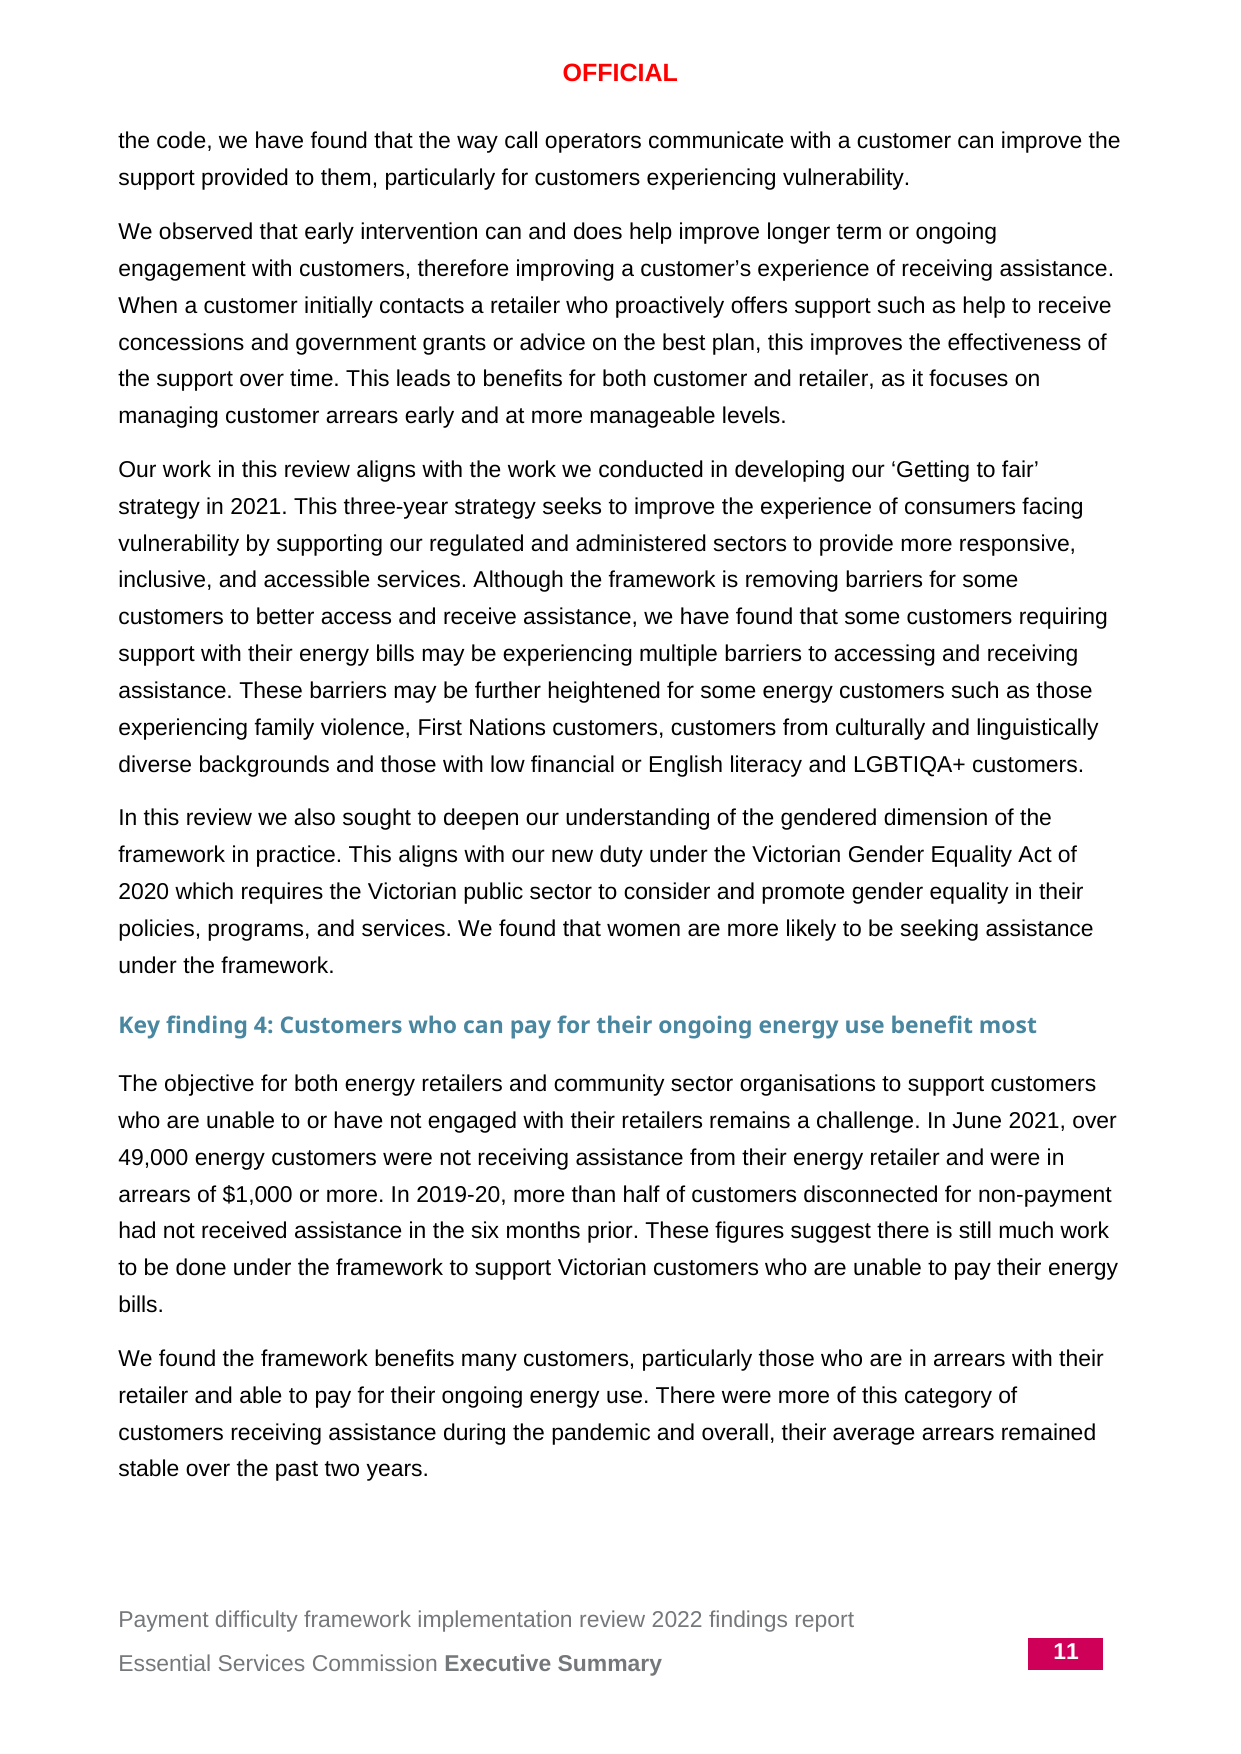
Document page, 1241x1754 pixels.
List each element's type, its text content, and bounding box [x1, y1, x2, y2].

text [118, 127, 1122, 191]
text We found the framework benefits many customers, particularly those who are in arrears with their retailer and able to pay for their ongoing energy use. There were more of this category of customers receiving assistance during the pandemic and overall, their average arrears remained stable over the past two years. [118, 1345, 1122, 1482]
text Our work in this review aligns with the work we conducted in developing our ‘Getting to fair’ strategy in 2021. This three-year strategy seeks to improve the experience of consumers facing vulnerability by supporting our regulated and administered sectors to provide more responsive, inclusive, and accessible services. Although the framework is removing barriers for some customers to better access and receive assistance, we have found that some customers requiring support with their energy bills may be experiencing multiple barriers to accessing and receiving assistance. These barriers may be further heightened for some energy customers such as those experiencing family violence, First Nations customers, customers from culturally and linguistically diverse backgrounds and those with low financial or English literacy and LGBTIQA+ customers. [118, 456, 1122, 777]
text In this review we also sought to deepen our understanding of the gendered dimension of the framework in practice. This aligns with our new duty under the Victorian Gender Equality Act of 2020 which requires the Victorian public sector to consider and promote gender equality in their policies, programs, and services. We found that women are more likely to be seeking assistance under the framework. [118, 804, 1122, 978]
subtitle Key finding 4: Customers who can pay for their ongoing energy use benefit most [118, 1009, 1122, 1041]
text We observed that early intervention can and does help improve longer term or ongoing engagement with customers, therefore improving a customer’s experience of receiving assistance. When a customer initially contacts a retailer who proactively offers support such as help to receive concessions and government grants or advice on the best plan, this improves the effectiveness of the support over time. This leads to benefits for both customer and retailer, as it focuses on managing customer arrears early and at more manageable levels. [118, 218, 1122, 428]
text The objective for both energy retailers and community sector organisations to support customers who are unable to or have not engaged with their retailers remains a challenge. In June 2021, over 49,000 energy customers were not receiving assistance from their energy retailer and were in arrears of $1,000 or more. In 2019-20, more than half of customers disconnected for non-payment had not received assistance in the six months prior. These figures suggest there is still much work to be done under the framework to support Victorian customers who are unable to pay their energy bills. [118, 1070, 1122, 1317]
